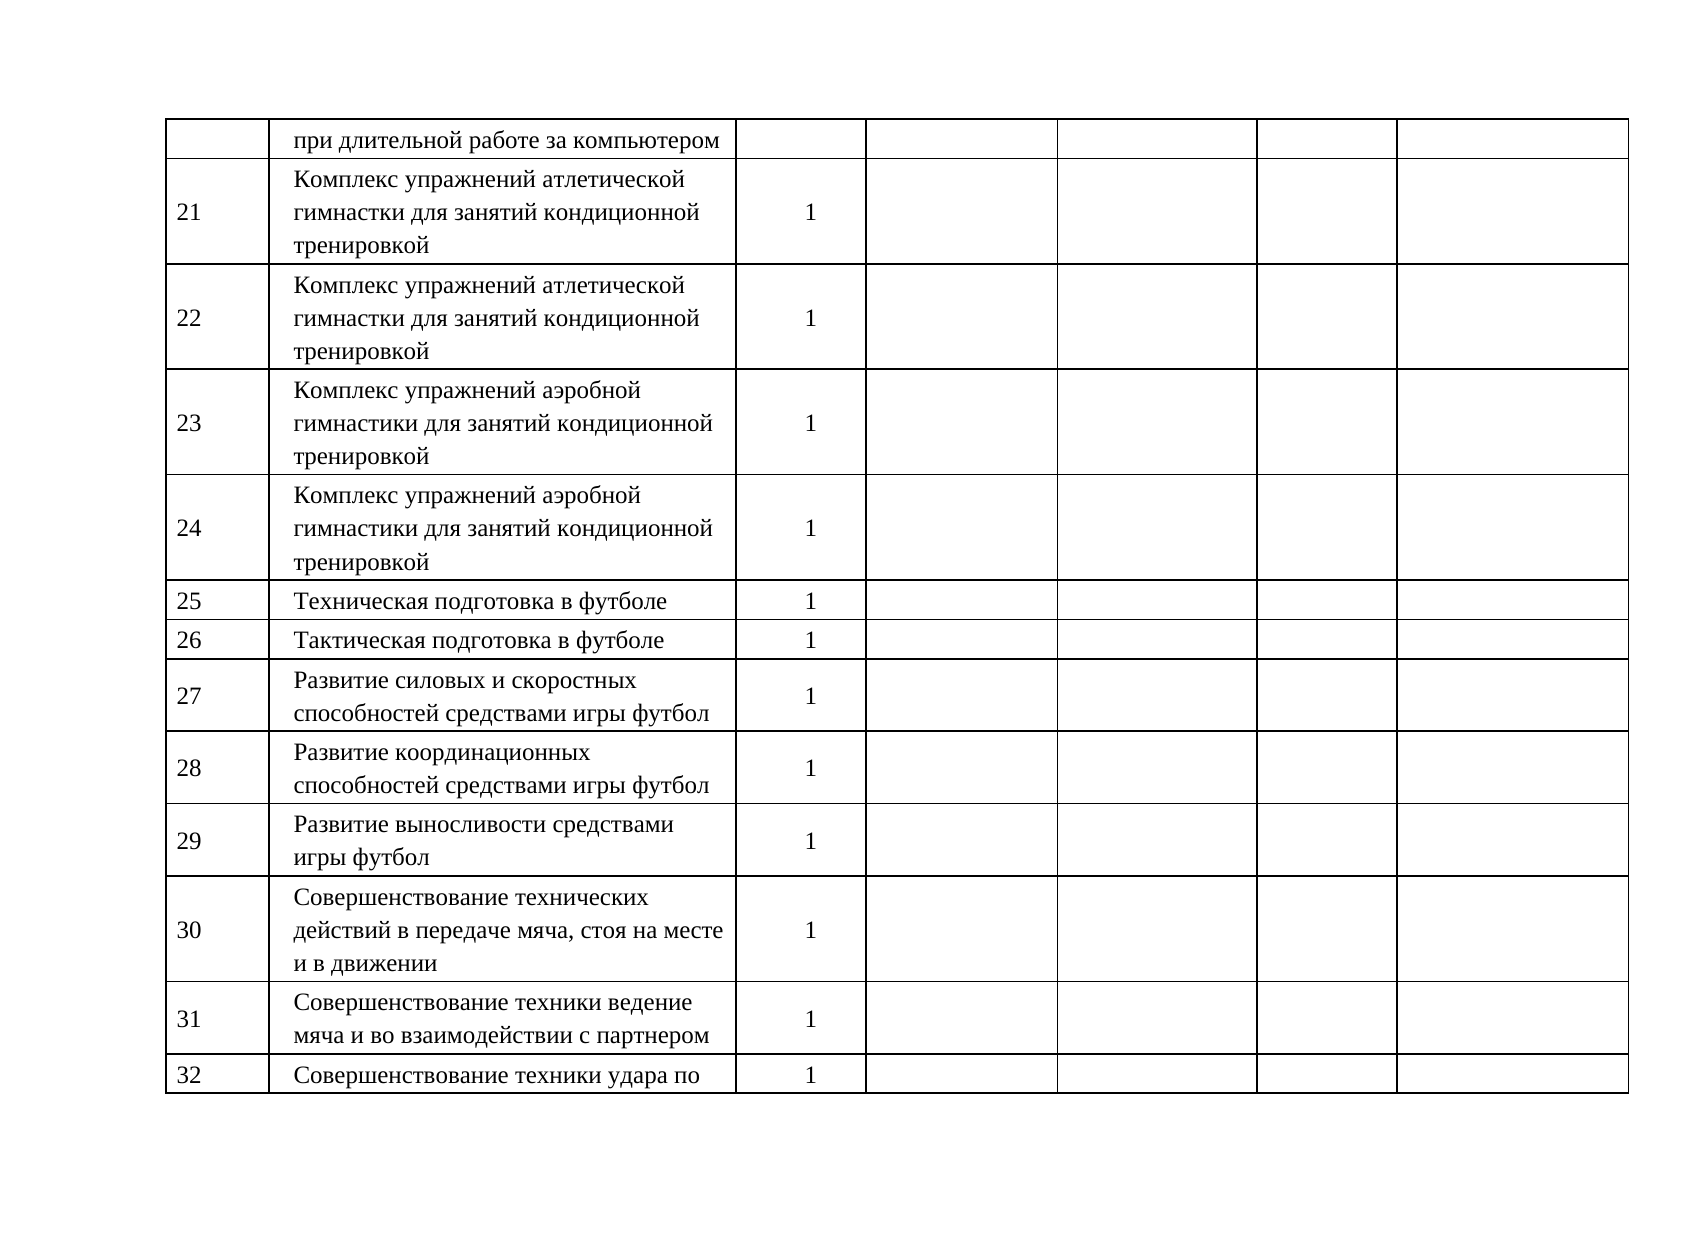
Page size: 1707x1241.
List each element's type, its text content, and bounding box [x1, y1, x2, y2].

table_cell [1398, 660, 1628, 730]
table_cell [1398, 732, 1628, 803]
table_cell [1398, 620, 1628, 658]
table_cell [867, 804, 1057, 875]
table_cell [1398, 982, 1628, 1053]
table_cell 1 [737, 620, 865, 658]
table_cell [1258, 660, 1396, 730]
table_cell [867, 475, 1057, 579]
table_cell [1258, 370, 1396, 474]
table_cell Комплекс упражнений аэробной гимнастики для занятий кондиционной тренировкой [270, 370, 735, 474]
table_cell 1 [737, 660, 865, 730]
table_cell 22 [167, 265, 268, 368]
table_cell [1058, 120, 1256, 157]
table_cell [867, 370, 1057, 474]
table_cell 1 [737, 159, 865, 263]
table_cell [1398, 265, 1628, 368]
table_cell 27 [167, 660, 268, 730]
table_cell [1398, 370, 1628, 474]
table_cell 31 [167, 982, 268, 1053]
table_cell 20 [167, 120, 268, 157]
table_cell 1 [737, 581, 865, 618]
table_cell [270, 1055, 735, 1092]
table_cell [1058, 804, 1256, 875]
table_cell [1058, 982, 1256, 1053]
table_cell [1398, 1055, 1628, 1092]
table_cell 29 [167, 804, 268, 875]
table_cell Комплекс упражнений аэробной гимнастики для занятий кондиционной тренировкой [270, 475, 735, 579]
table_cell [867, 982, 1057, 1053]
table_cell 25 [167, 581, 268, 618]
table_cell [867, 660, 1057, 730]
table_cell Развитие силовых и скоростных способностей средствами игры футбол [270, 660, 735, 730]
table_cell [270, 120, 735, 157]
table_cell Техническая подготовка в футболе [270, 581, 735, 618]
table_cell [1258, 265, 1396, 368]
table_cell [1058, 159, 1256, 263]
table_cell [1058, 732, 1256, 803]
table_cell [867, 265, 1057, 368]
table_cell [1398, 581, 1628, 618]
table_cell [1398, 120, 1628, 157]
table_cell Совершенствование технических действий в передаче мяча, стоя на месте и в движении [270, 877, 735, 981]
table_cell [1058, 660, 1256, 730]
table_cell Комплекс упражнений атлетической гимнастки для занятий кондиционной тренировкой [270, 265, 735, 368]
table_cell 30 [167, 877, 268, 981]
table_cell Развитие координационных способностей средствами игры футбол [270, 732, 735, 803]
table_cell 1 [737, 265, 865, 368]
table_cell [1258, 1055, 1396, 1092]
table_cell [1058, 581, 1256, 618]
table_cell 21 [167, 159, 268, 263]
table_cell [1058, 877, 1256, 981]
table_cell 1 [737, 877, 865, 981]
table_cell [1058, 475, 1256, 579]
table_cell [867, 120, 1057, 157]
table_cell [1058, 1055, 1256, 1092]
table_cell 32 [167, 1055, 268, 1092]
table_cell [867, 1055, 1057, 1092]
table_cell [1258, 732, 1396, 803]
table_cell 28 [167, 732, 268, 803]
table_cell [1058, 265, 1256, 368]
table_cell [1258, 581, 1396, 618]
table_cell [1398, 475, 1628, 579]
table_cell [867, 581, 1057, 618]
table_cell 1 [737, 732, 865, 803]
table_cell [1398, 877, 1628, 981]
table_cell 26 [167, 620, 268, 658]
table_cell [1258, 804, 1396, 875]
table_cell [867, 159, 1057, 263]
table_cell [867, 732, 1057, 803]
table_cell [867, 877, 1057, 981]
table_cell [867, 620, 1057, 658]
table_cell [1058, 620, 1256, 658]
table_cell 1 [737, 982, 865, 1053]
table_cell 24 [167, 475, 268, 579]
table_cell [1058, 370, 1256, 474]
table_cell [1398, 804, 1628, 875]
table_cell Развитие выносливости средствами игры футбол [270, 804, 735, 875]
table_cell [1258, 877, 1396, 981]
table_cell [1258, 982, 1396, 1053]
table_cell [1258, 620, 1396, 658]
table_cell 1 [737, 475, 865, 579]
table_cell Тактическая подготовка в футболе [270, 620, 735, 658]
table_cell [1258, 475, 1396, 579]
table_cell 1 [737, 370, 865, 474]
table_cell Комплекс упражнений атлетической гимнастки для занятий кондиционной тренировкой [270, 159, 735, 263]
table_cell Совершенствование техники ведение мяча и во взаимодействии с партнером [270, 982, 735, 1053]
table_cell [1258, 159, 1396, 263]
table_cell 1 [737, 120, 865, 157]
table_cell 23 [167, 370, 268, 474]
table_cell [1258, 120, 1396, 157]
table_cell [1398, 159, 1628, 263]
table_cell 1 [737, 804, 865, 875]
table_cell 1 [737, 1055, 865, 1092]
